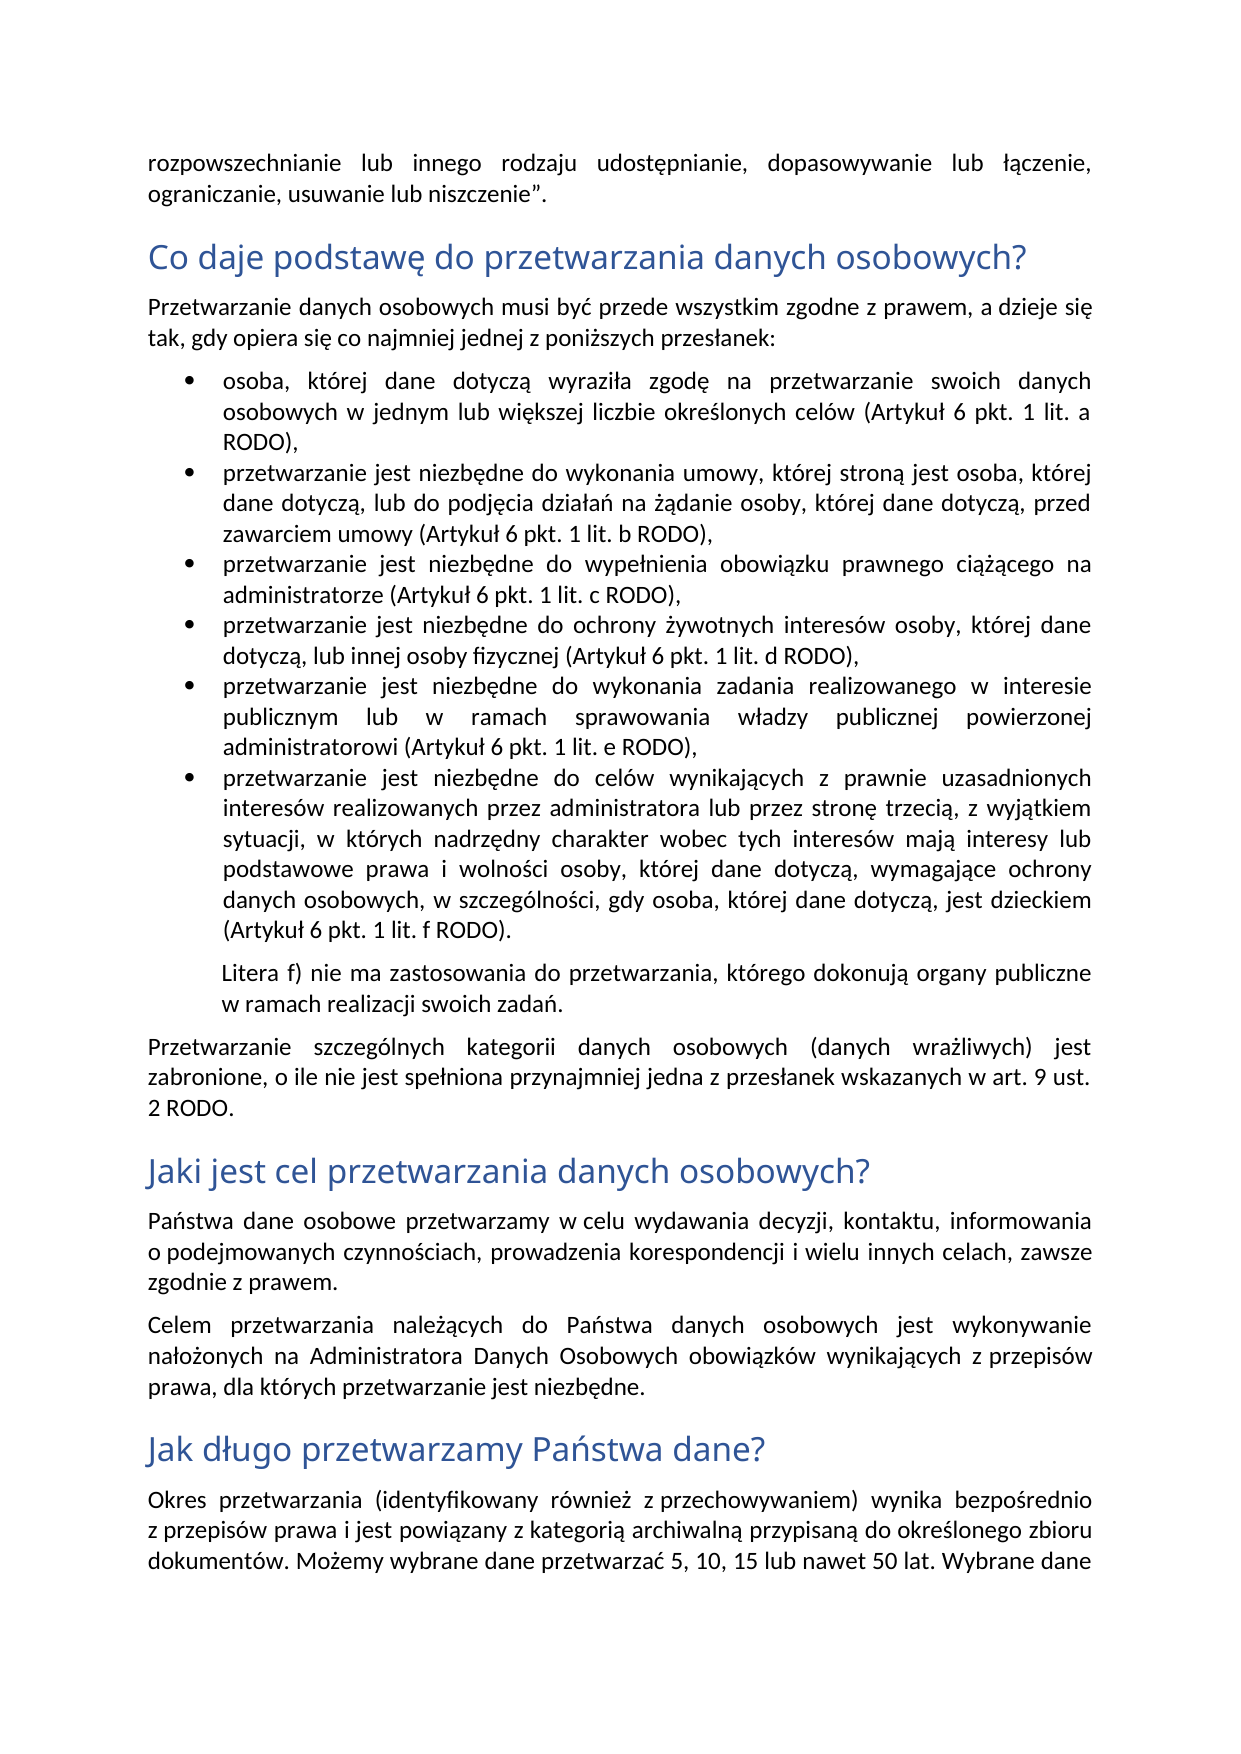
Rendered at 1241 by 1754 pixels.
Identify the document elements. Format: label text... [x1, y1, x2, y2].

subtitle Jaki jest cel przetwarzania danych osobowych? [148, 1148, 1093, 1193]
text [148, 148, 1093, 209]
text Przetwarzanie szczególnych kategorii danych osobowych (danych wrażliwych) jest zabronione, o ile nie jest spełniona przynajmniej jedna z przesłanek wskazanych w art. 9 ust. 2 RODO. [148, 1031, 1093, 1123]
list przetwarzanie jest niezbędne do ochrony żywotnych interesów osoby, której dane dotyczą, lub innej osoby fizycznej (Artykuł 6 pkt. 1 lit. d RODO), [185, 609, 1093, 670]
text Państwa dane osobowe przetwarzamy w celu wydawania decyzji, kontaktu, informowania o podejmowanych czynnościach, prowadzenia korespondencji i wielu innych celach, zawsze zgodnie z prawem. [148, 1206, 1093, 1297]
list przetwarzanie jest niezbędne do wypełnienia obowiązku prawnego ciążącego na administratorze (Artykuł 6 pkt. 1 lit. c RODO), [185, 548, 1093, 609]
list przetwarzanie jest niezbędne do wykonania zadania realizowanego w interesie publicznym lub w ramach sprawowania władzy publicznej powierzonej administratorowi (Artykuł 6 pkt. 1 lit. e RODO), [185, 670, 1093, 762]
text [148, 1484, 1093, 1576]
text Przetwarzanie danych osobowych musi być przede wszystkim zgodne z prawem, a dzieje się tak, gdy opiera się co najmniej jednej z poniższych przesłanek: [148, 292, 1093, 353]
text Litera f) nie ma zastosowania do przetwarzania, którego dokonują organy publiczne w ramach realizacji swoich zadań. [221, 957, 1093, 1018]
subtitle Co daje podstawę do przetwarzania danych osobowych? [148, 234, 1093, 279]
list przetwarzanie jest niezbędne do celów wynikających z prawnie uzasadnionych interesów realizowanych przez administratora lub przez stronę trzecią, z wyjątkiem sytuacji, w których nadrzędny charakter wobec tych interesów mają interesy lub podstawowe prawa i wolności osoby, której dane dotyczą, wymagające ochrony danych osobowych, w szczególności, gdy osoba, której dane dotyczą, jest dzieckiem (Artykuł 6 pkt. 1 lit. f RODO). [185, 762, 1093, 945]
text Celem przetwarzania należących do Państwa danych osobowych jest wykonywanie nałożonych na Administratora Danych Osobowych obowiązków wynikających z przepisów prawa, dla których przetwarzanie jest niezbędne. [148, 1309, 1093, 1401]
list przetwarzanie jest niezbędne do wykonania umowy, której stroną jest osoba, której dane dotyczą, lub do podjęcia działań na żądanie osoby, której dane dotyczą, przed zawarciem umowy (Artykuł 6 pkt. 1 lit. b RODO), [185, 457, 1093, 548]
list osoba, której dane dotyczą wyraziła zgodę na przetwarzanie swoich danych osobowych w jednym lub większej liczbie określonych celów (Artykuł 6 pkt. 1 lit. a RODO), [185, 365, 1093, 457]
subtitle Jak długo przetwarzamy Państwa dane? [148, 1426, 1093, 1472]
